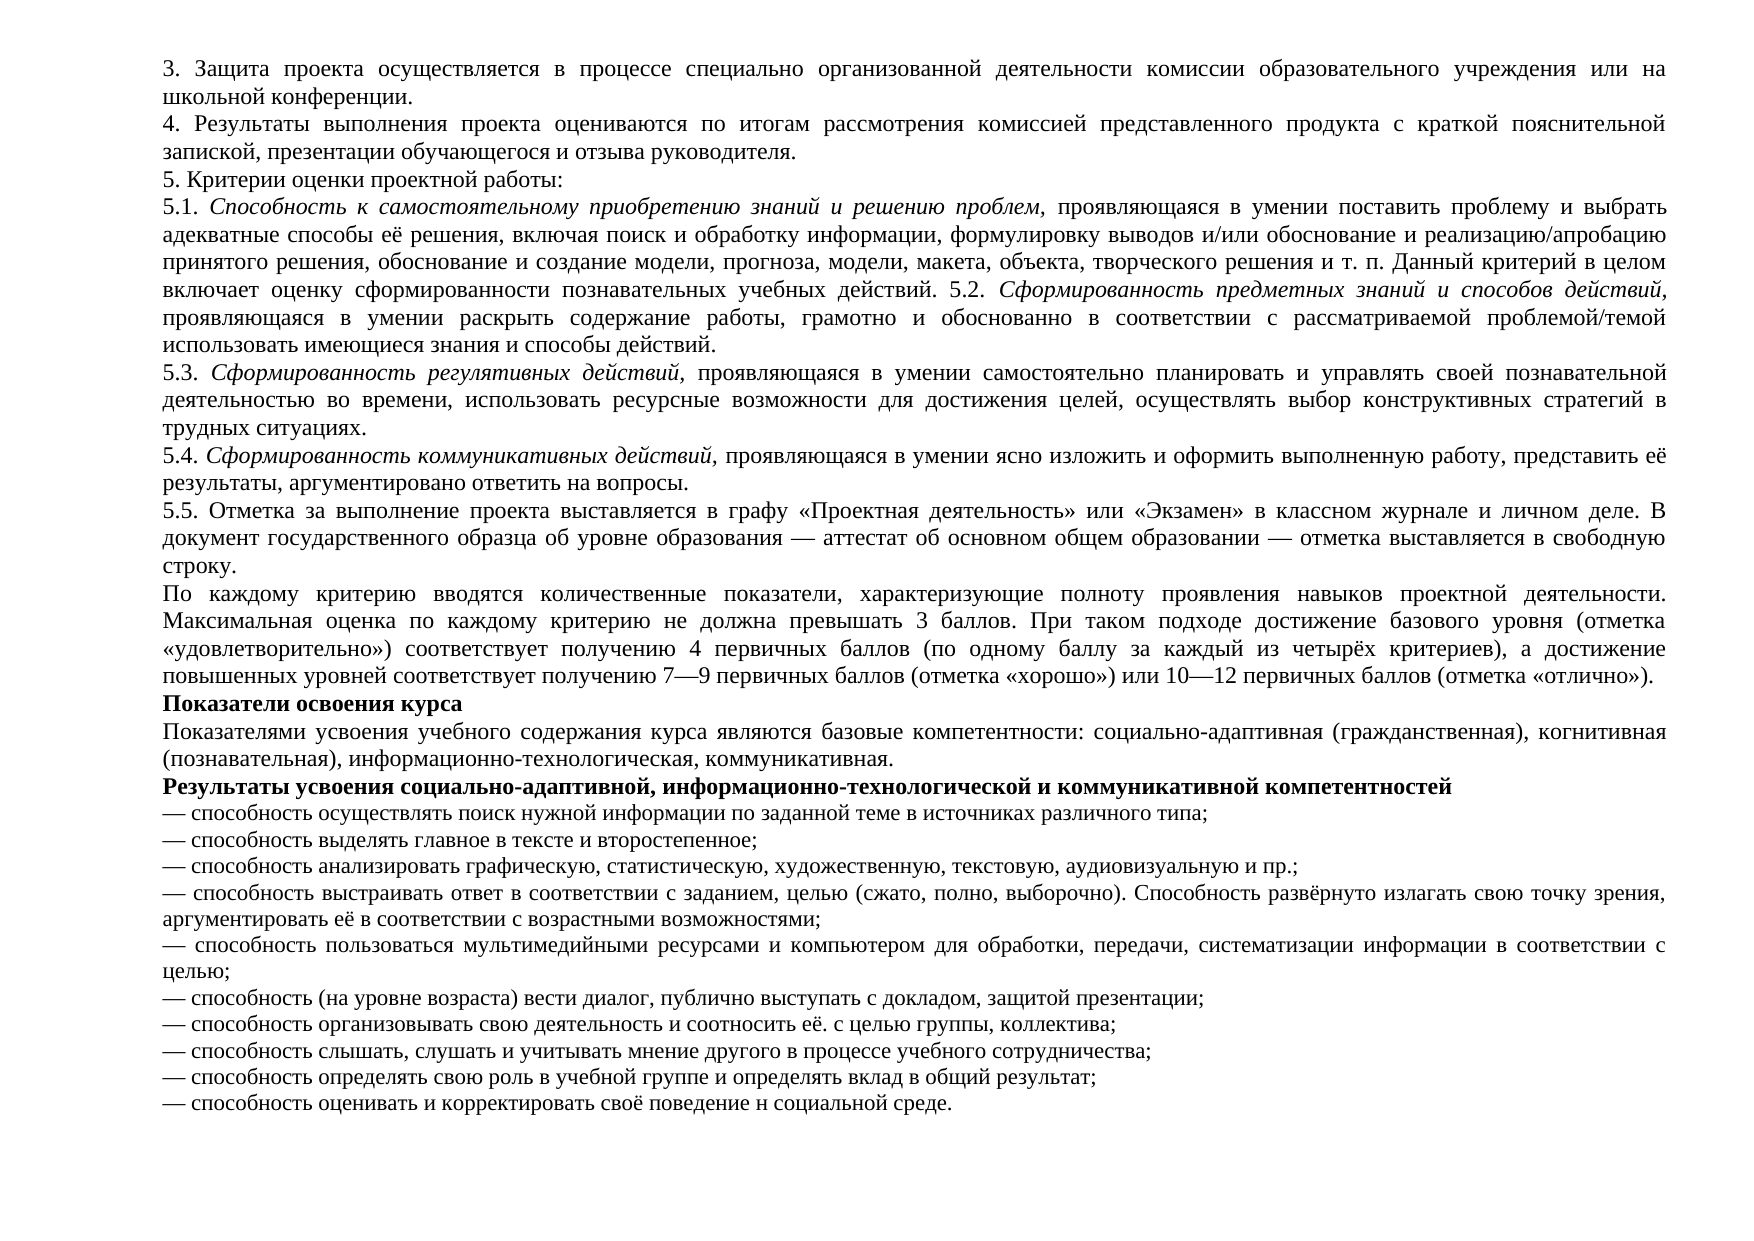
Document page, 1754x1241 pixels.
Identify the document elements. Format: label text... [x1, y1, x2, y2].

text 5.3. Сформированность регулятивных действий, проявляющаяся в умении самостоятельно планировать и управлять своей познавательной деятельностью во времени, использовать ресурсные возможности для достижения целей, осуществлять выбор конструктивных стратегий в трудных ситуациях. [162, 358, 1668, 441]
text — способность пользоваться мультимедийными ресурсами и компьютером для обработки, передачи, систематизации информации в соответствии с целью; [162, 931, 1668, 984]
text Результаты усвоения социально-адаптивной, информационно-технологической и коммуникативной компетентностей [162, 772, 1668, 799]
text 5.4. Сформированность коммуникативных действий, проявляющаяся в умении ясно изложить и оформить выполненную работу, представить её результаты, аргументировано ответить на вопросы. [162, 441, 1668, 496]
text — способность выделять главное в тексте и второстепенное; [162, 826, 1668, 852]
text 3. Защита проекта осуществляется в процессе специально организованной деятельности комиссии образовательного учреждения или на школьной конференции. [162, 54, 1668, 109]
text По каждому критерию вводятся количественные показатели, характеризующие полноту проявления навыков проектной деятельности. Максимальная оценка по каждому критерию не должна превышать 3 баллов. При таком подходе достижение базового уровня (отметка «удовлетворительно») соответствует получению 4 первичных баллов (по одному баллу за каждый из четырёх критериев), а достижение повышенных уровней соответствует получению 7—9 первичных баллов (отметка «хорошо») или 10—12 первичных баллов (отметка «отлично»). [162, 579, 1668, 689]
text Показателями усвоения учебного содержания курса являются базовые компетентности: социально-адаптивная (гражданственная), когнитивная (познавательная), информационно-технологическая, коммуникативная. [162, 717, 1668, 772]
text — способность выстраивать ответ в соответствии с заданием, целью (сжато, полно, выборочно). Способность развёрнуто излагать свою точку зрения, аргументировать её в соответствии с возрастными возможностями; [162, 878, 1668, 931]
text — способность определять свою роль в учебной группе и определять вклад в общий результат; [162, 1063, 1668, 1089]
text — способность слышать, слушать и учитывать мнение другого в процессе учебного сотрудничества; [162, 1037, 1668, 1063]
text 5.5. Отметка за выполнение проекта выставляется в графу «Проектная деятельность» или «Экзамен» в классном журнале и личном деле. В документ государственного образца об уровне образования — аттестат об основном общем образовании — отметка выставляется в свободную строку. [162, 496, 1668, 579]
text — способность оценивать и корректировать своё поведение н социальной среде. [162, 1089, 1668, 1116]
text 4. Результаты выполнения проекта оцениваются по итогам рассмотрения комиссией представленного продукта с краткой пояснительной запиской, презентации обучающегося и отзыва руководителя. [162, 109, 1668, 164]
text — способность анализировать графическую, статистическую, художественную, текстовую, аудиовизуальную и пр.; [162, 852, 1668, 878]
text 5.1. Способность к самостоятельному приобретению знаний и решению проблем, проявляющаяся в умении поставить проблему и выбрать адекватные способы её решения, включая поиск и обработку информации, формулировку выводов и/или обоснование и реализацию/апробацию принятого решения, обоснование и создание модели, прогноза, модели, макета, объекта, творческого решения и т. п. Данный критерий в целом включает оценку сформированности познавательных учебных действий. 5.2. Сформированность предметных знаний и способов действий, проявляющаяся в умении раскрыть содержание работы, грамотно и обоснованно в соответствии с рассматриваемой проблемой/темой использовать имеющиеся знания и способы действий. [162, 192, 1668, 358]
text — способность организовывать свою деятельность и соотносить её. с целью группы, коллектива; [162, 1010, 1668, 1037]
text Показатели освоения курса [162, 689, 1668, 717]
text 5. Критерии оценки проектной работы: [162, 164, 1668, 192]
text — способность (на уровне возраста) вести диалог, публично выступать с докладом, защитой презентации; [162, 984, 1668, 1010]
text — способность осуществлять поиск нужной информации по заданной теме в источниках различного типа; [162, 799, 1668, 826]
